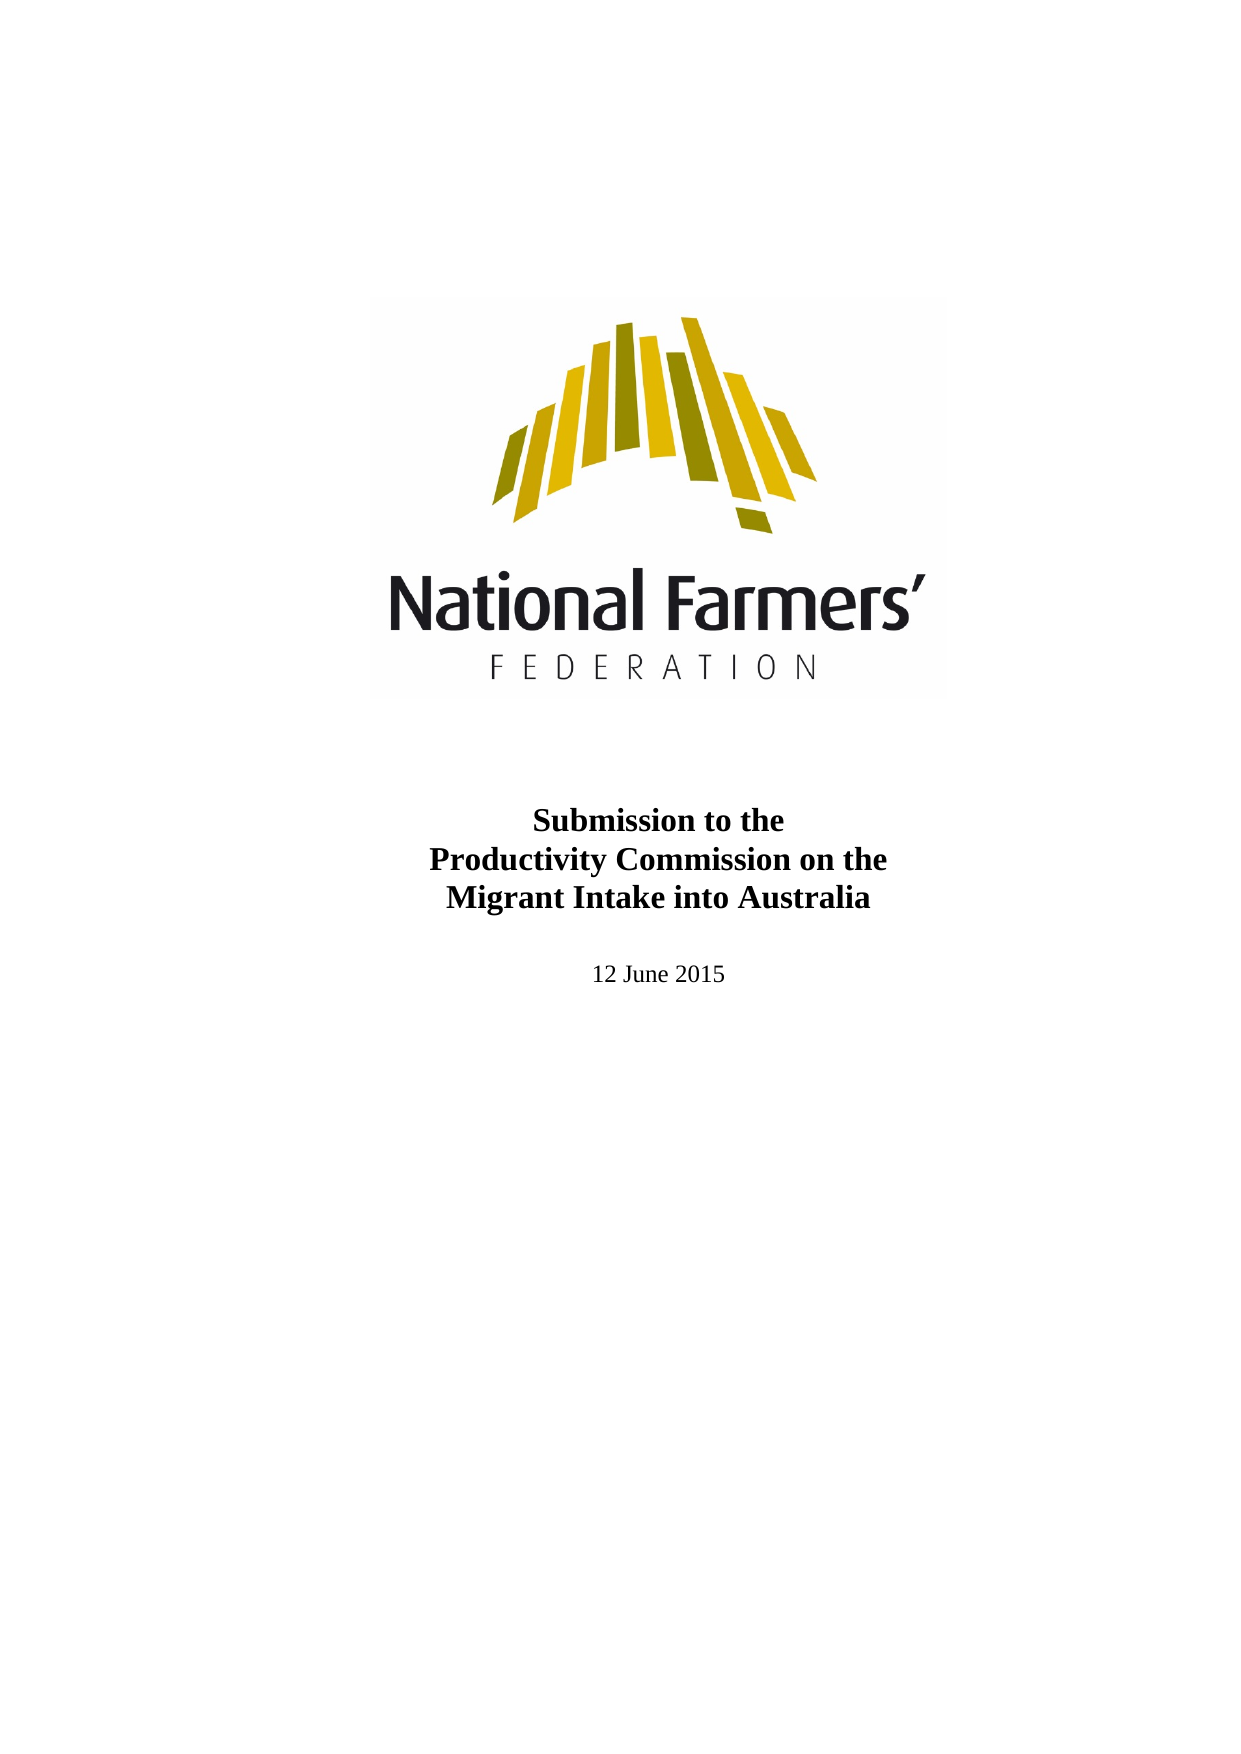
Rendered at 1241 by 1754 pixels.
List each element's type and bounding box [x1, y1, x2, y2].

picture [369, 297, 947, 699]
